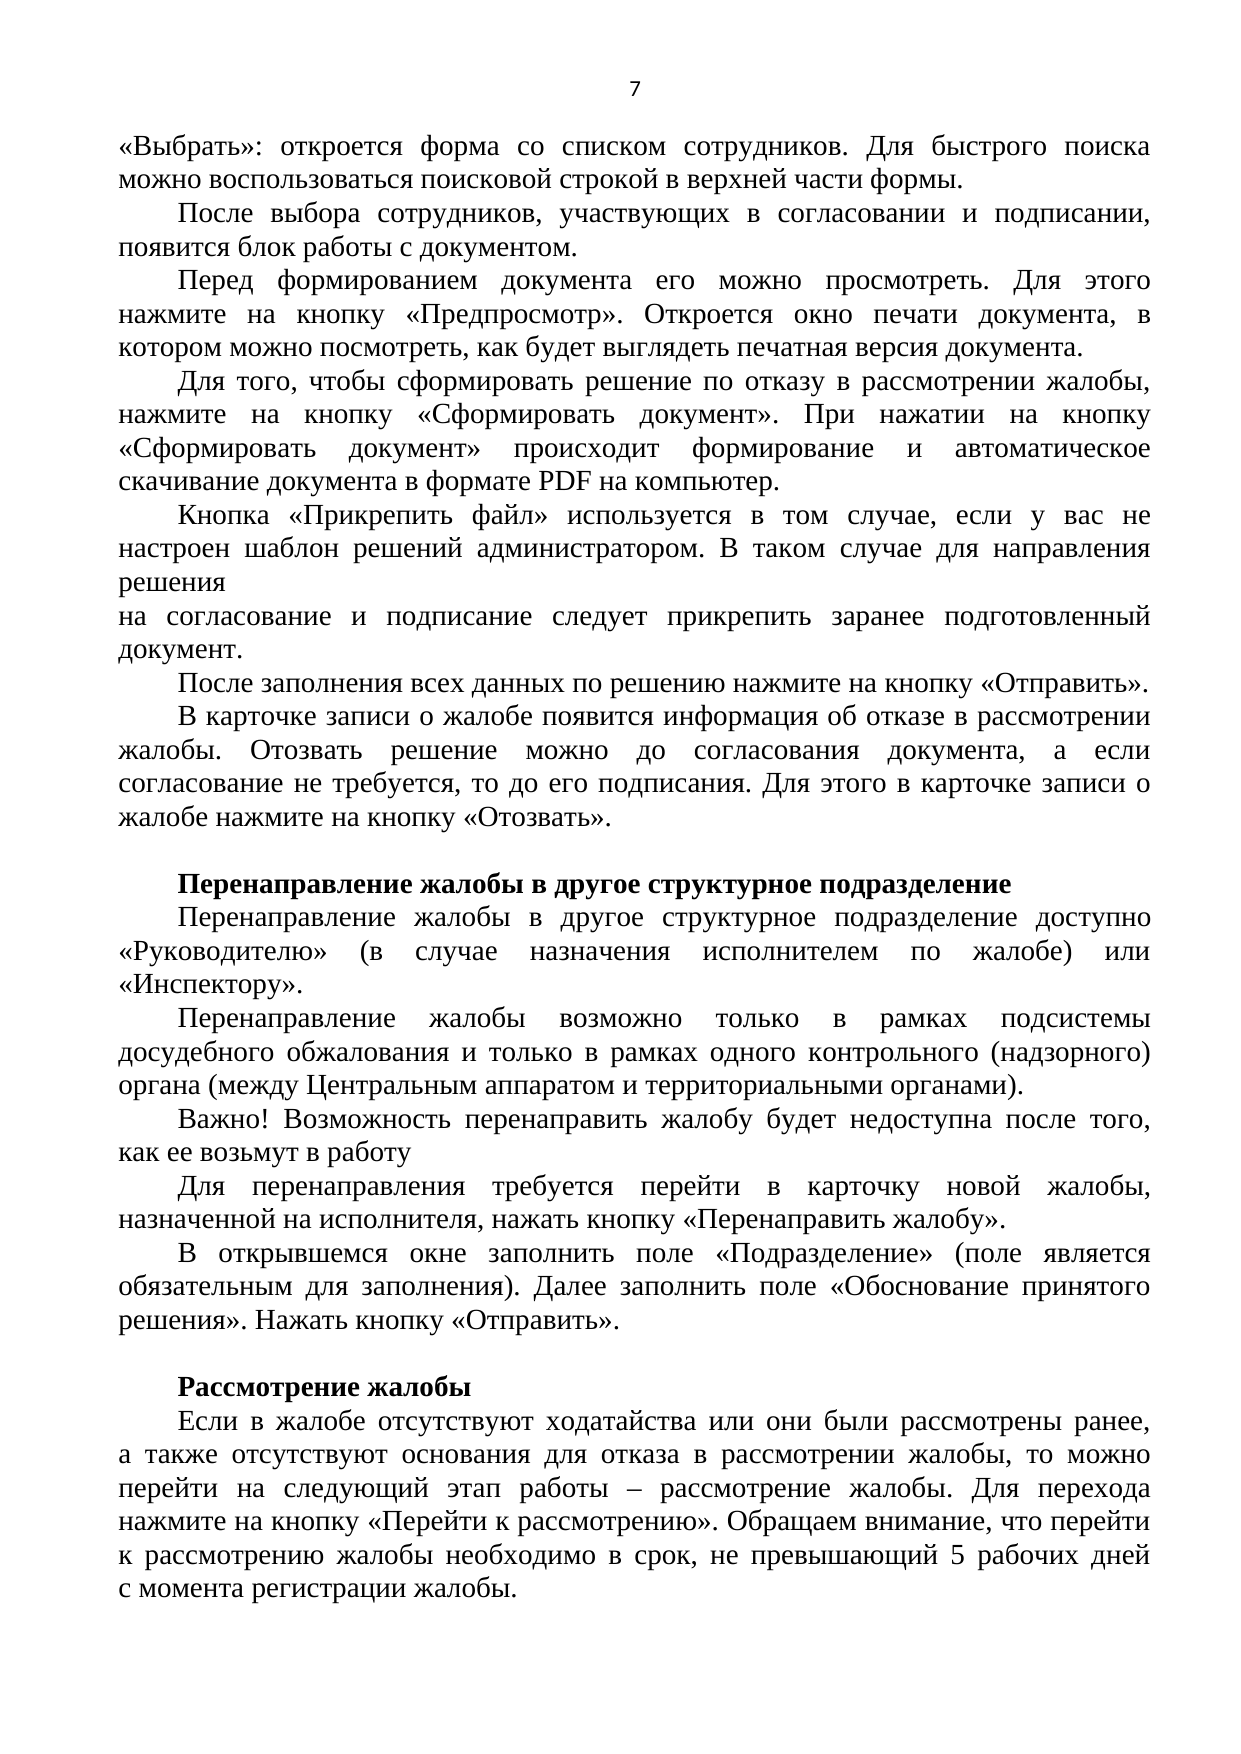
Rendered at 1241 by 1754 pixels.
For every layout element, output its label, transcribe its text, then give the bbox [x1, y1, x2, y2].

text После выбора сотрудников, участвующих в согласовании и подписании, появится блок работы с документом. [118, 195, 1152, 262]
text В открывшемся окне заполнить поле «Подразделение» (поле является обязательным для заполнения). Далее заполнить поле «Обоснование принятого решения». Нажать кнопку «Отправить». [118, 1235, 1152, 1336]
text Перенаправление жалобы в другое структурное подразделение [118, 866, 1152, 899]
text Перед формированием документа его можно просмотреть. Для этого нажмите на кнопку «Предпросмотр». Откроется окно печати документа, в котором можно посмотреть, как будет выглядеть печатная версия документа. [118, 262, 1152, 363]
text Перенаправление жалобы возможно только в рамках подсистемы досудебного обжалования и только в рамках одного контрольного (надзорного) органа (между Центральным аппаратом и территориальными органами). [118, 1000, 1152, 1101]
text Если в жалобе отсутствуют ходатайства или они были рассмотрены ранее, а также отсутствуют основания для отказа в рассмотрении жалобы, то можно перейти на следующий этап работы – рассмотрение жалобы. Для перехода нажмите на кнопку «Перейти к рассмотрению». Обращаем внимание, что перейти к рассмотрению жалобы необходимо в срок, не превышающий 5 рабочих дней с момента регистрации жалобы. [118, 1403, 1152, 1604]
text Рассмотрение жалобы [118, 1369, 1152, 1403]
text В карточке записи о жалобе появится информация об отказе в рассмотрении жалобы. Отозвать решение можно до согласования документа, а если согласование не требуется, то до его подписания. Для этого в карточке записи о жалобе нажмите на кнопку «Отозвать». [118, 698, 1152, 832]
text После заполнения всех данных по решению нажмите на кнопку «Отправить». [118, 665, 1152, 698]
text Для того, чтобы сформировать решение по отказу в рассмотрении жалобы, нажмите на кнопку «Сформировать документ». При нажатии на кнопку «Сформировать документ» происходит формирование и автоматическое скачивание документа в формате PDF на компьютер. [118, 363, 1152, 497]
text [118, 128, 1152, 195]
text Перенаправление жалобы в другое структурное подразделение доступно «Руководителю» (в случае назначения исполнителем по жалобе) или «Инспектору». [118, 899, 1152, 1000]
text Кнопка «Прикрепить файл» используется в том случае, если у вас не настроен шаблон решений администратором. В таком случае для направления решения на согласование и подписание следует прикрепить заранее подготовленный документ. [118, 497, 1152, 665]
text Важно! Возможность перенаправить жалобу будет недоступна после того, как ее возьмут в работу [118, 1101, 1152, 1168]
text Для перенаправления требуется перейти в карточку новой жалобы, назначенной на исполнителя, нажать кнопку «Перенаправить жалобу». [118, 1168, 1152, 1235]
